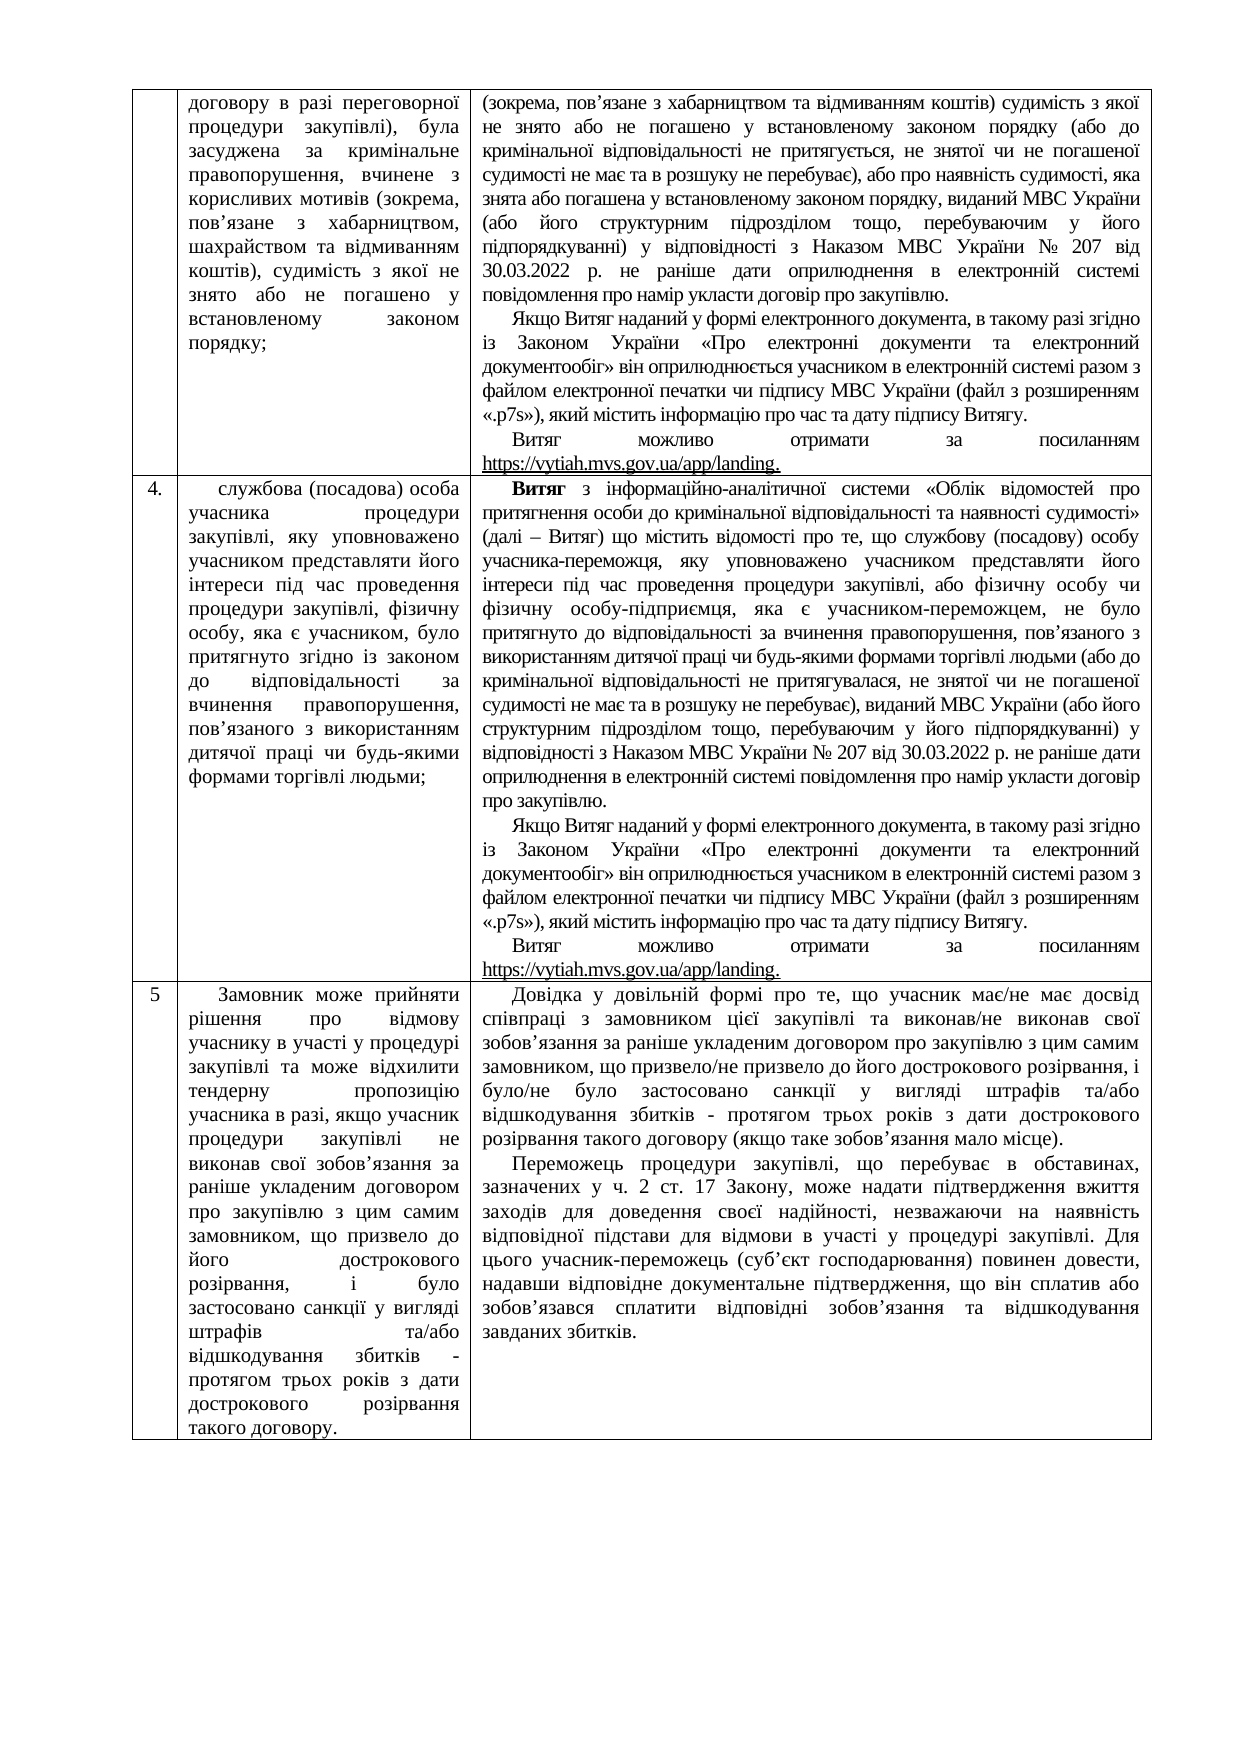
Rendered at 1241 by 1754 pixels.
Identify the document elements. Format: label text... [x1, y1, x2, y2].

table_cell службова (посадова) особа учасника процедури закупівлі, яку уповноважено учасником представляти його інтереси під час проведення процедури закупівлі, фізичну особу, яка є учасником, було притягнуто згідно із законом до відповідальності за вчинення правопорушення, пов’язаного з використанням дитячої праці чи будь-якими формами торгівлі людьми; [178, 476, 470, 981]
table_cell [471, 90, 1151, 474]
table_cell Довідка у довільній формі про те, що учасник має/не має досвід співпраці з замовником цієї закупівлі та виконав/не виконав свої зобов’язання за раніше укладеним договором про закупівлю з цим самим замовником, що призвело/не призвело до його дострокового розірвання, і було/не було застосовано санкції у вигляді штрафів та/або відшкодування збитків - протягом трьох років з дати дострокового розірвання такого договору (якщо таке зобов’язання мало місце). Переможець процедури закупівлі, що перебуває в обставинах, зазначених у ч. 2 ст. 17 Закону, може надати підтвердження вжиття заходів для доведення своєї надійності, незважаючи на наявність відповідної підстави для відмови в участі у процедурі закупівлі. Для цього учасник-переможець (суб’єкт господарювання) повинен довести, надавши відповідне документальне підтвердження, що він сплатив або зобов’язався сплатити відповідні зобов’язання та відшкодування завданих збитків. [471, 982, 1151, 1439]
table_cell 3. [133, 90, 177, 474]
table_cell 5 [133, 982, 177, 1439]
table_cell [178, 90, 470, 474]
table_cell Витяг з інформаційно-аналітичної системи «Облік відомостей про притягнення особи до кримінальної відповідальності та наявності судимості» (далі – Витяг) що містить відомості про те, що службову (посадову) особу учасника-переможця, яку уповноважено учасником представляти його інтереси під час проведення процедури закупівлі, або фізичну особу чи фізичну особу-підприємця, яка є учасником-переможцем, не було притягнуто до відповідальності за вчинення правопорушення, пов’язаного з використанням дитячої праці чи будь-якими формами торгівлі людьми (або до кримінальної відповідальності не притягувалася, не знятої чи не погашеної судимості не має та в розшуку не перебуває), виданий МВС України (або його структурним підрозділом тощо, перебуваючим у його підпорядкуванні) у відповідності з Наказом МВС України № 207 від 30.03.2022 р. не раніше дати оприлюднення в електронній системі повідомлення про намір укласти договір про закупівлю. Якщо Витяг наданий у формі електронного документа, в такому разі згідно із Законом України «Про електронні документи та електронний документообіг» він оприлюднюється учасником в електронній системі разом з файлом електронної печатки чи підпису МВС України (файл з розширенням «.p7s»), який містить інформацію про час та дату підпису Витягу. Витяг можливо отримати за посиланням https://vytiah.mvs.gov.ua/app/landing. [471, 476, 1151, 981]
table_cell 4. [133, 476, 177, 981]
table_cell Замовник може прийняти рішення про відмову учаснику в участі у процедурі закупівлі та може відхилити тендерну пропозицію учасника в разі, якщо учасник процедури закупівлі не виконав свої зобов’язання за раніше укладеним договором про закупівлю з цим самим замовником, що призвело до його дострокового розірвання, і було застосовано санкції у вигляді штрафів та/або відшкодування збитків - протягом трьох років з дати дострокового розірвання такого договору. [178, 982, 470, 1439]
